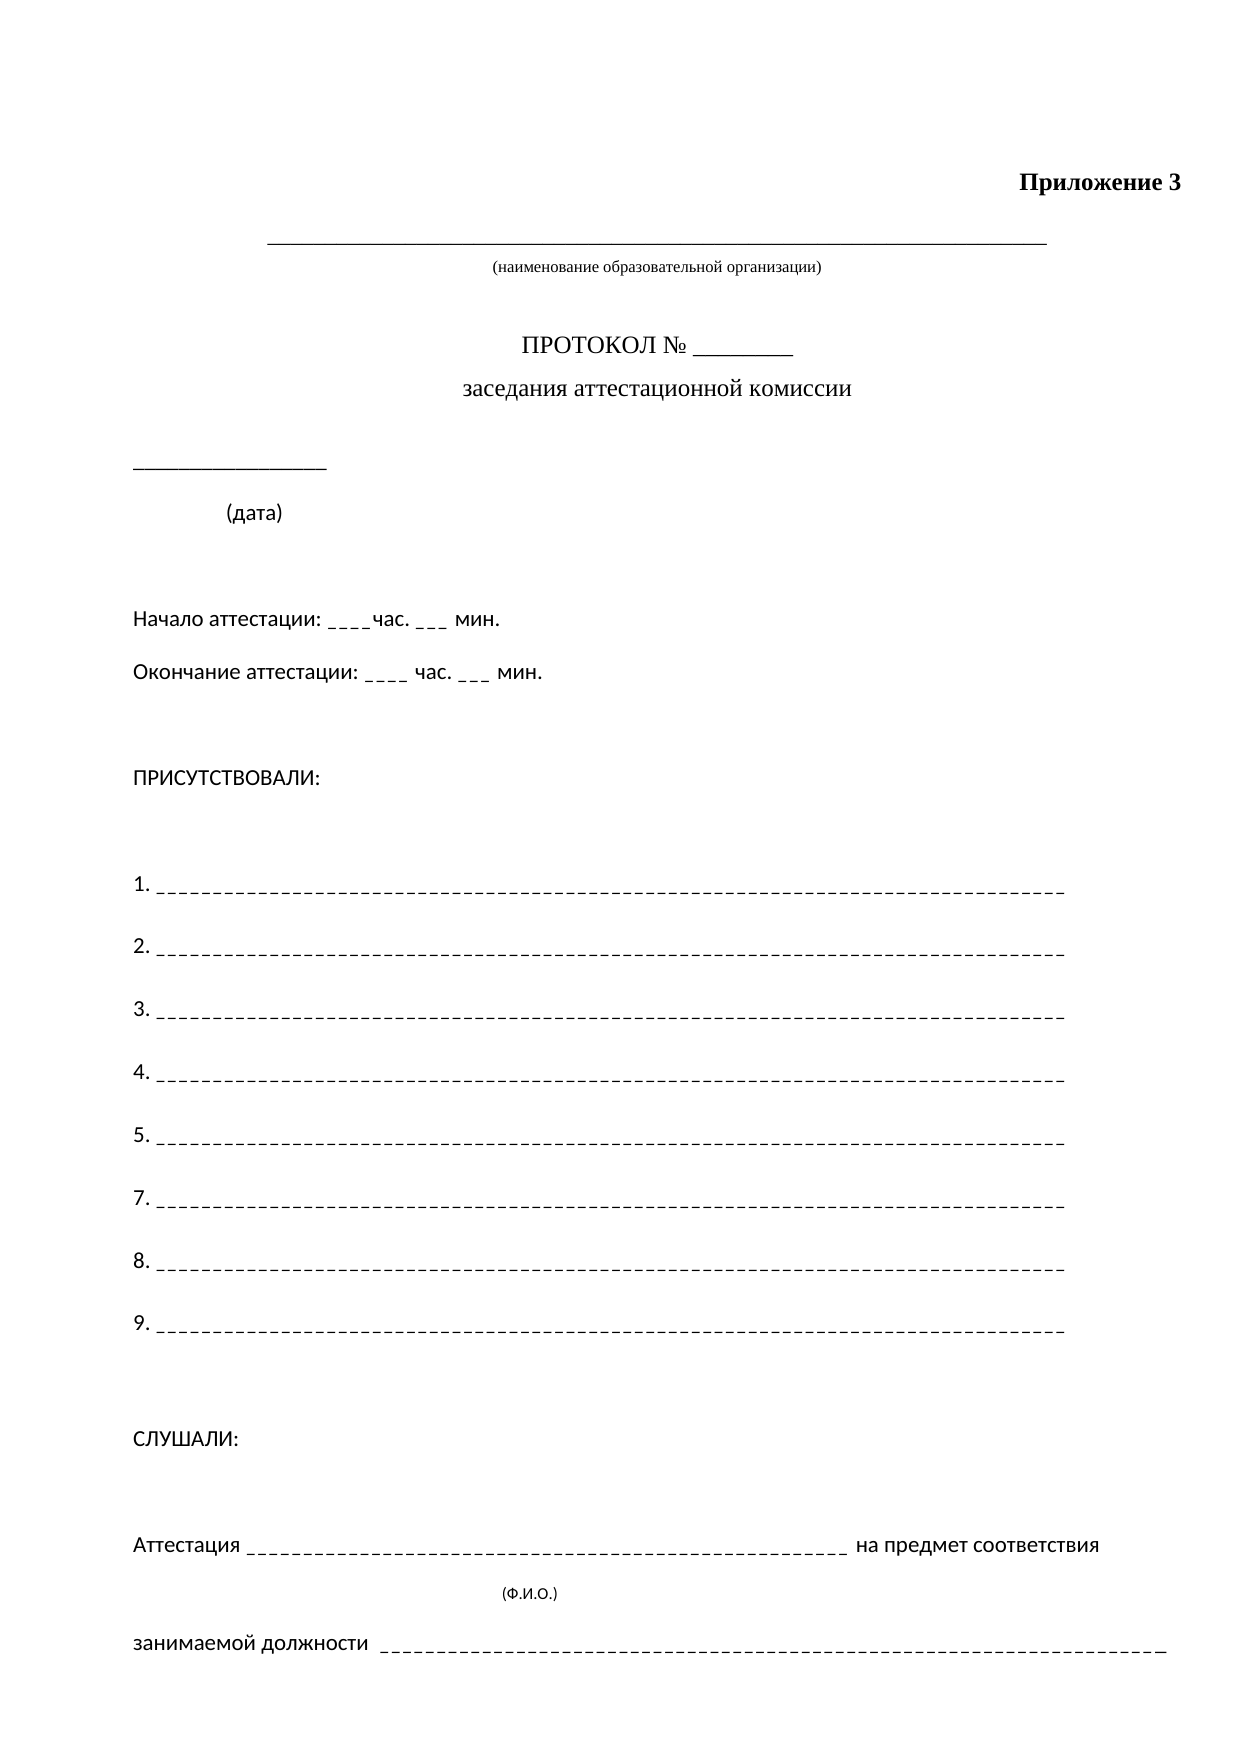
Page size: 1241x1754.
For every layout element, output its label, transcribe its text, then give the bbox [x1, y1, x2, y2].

text 1. ________________________________________________________________________________ [133, 869, 1181, 897]
text ПРИСУТСТВОВАЛИ: [133, 763, 1181, 791]
title заседания аттестационной комиссии [133, 373, 1181, 402]
text СЛУШАЛИ: [133, 1424, 1181, 1452]
text занимаемой должности _____________________________________________________________________ [133, 1628, 1181, 1656]
text (дата) [133, 498, 1181, 526]
text (Ф.И.О.) [428, 1583, 1181, 1604]
title ____________________________________________________________________ (наименование образовательной организации) ПРОТОКОЛ № ________ [133, 221, 1181, 358]
text Окончание аттестации: ____ час. ___ мин. [133, 657, 1181, 685]
text Аттестация _____________________________________________________ на предмет соответствия [133, 1530, 1181, 1558]
text 3. ________________________________________________________________________________ [133, 994, 1181, 1022]
text Приложение 3 [133, 167, 1181, 196]
text 9. ________________________________________________________________________________ [133, 1308, 1181, 1337]
text 4. ________________________________________________________________________________ [133, 1057, 1181, 1085]
text 2. ________________________________________________________________________________ [133, 932, 1181, 960]
text 5. ________________________________________________________________________________ [133, 1120, 1181, 1148]
text 7. ________________________________________________________________________________ [133, 1183, 1181, 1211]
text Начало аттестации: ____час. ___ мин. [133, 604, 1181, 632]
text _________________ [133, 445, 1181, 473]
text 8. ________________________________________________________________________________ [133, 1246, 1181, 1274]
